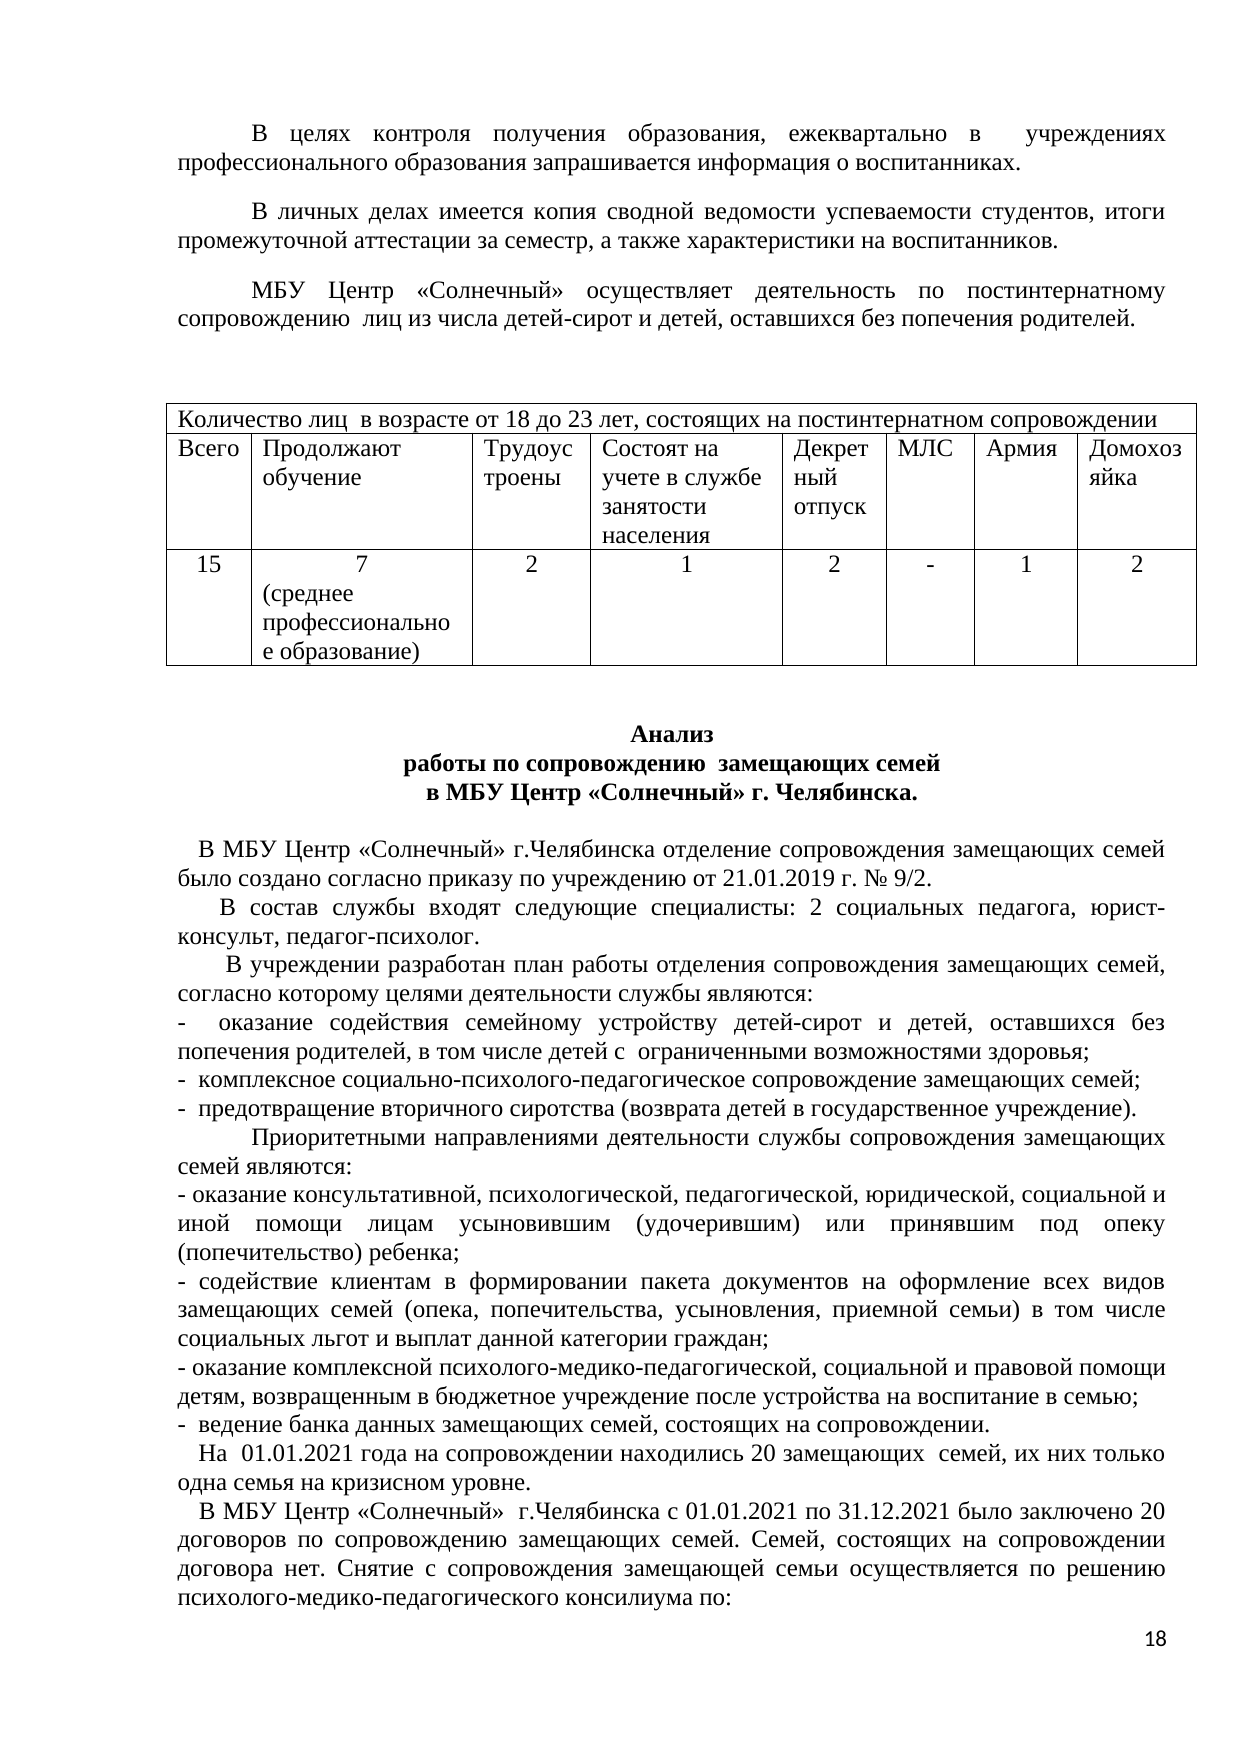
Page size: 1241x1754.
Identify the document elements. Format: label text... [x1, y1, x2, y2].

text В учреждении разработан план работы отделения сопровождения замещающих семей, согласно которому целями деятельности службы являются: [177, 949, 1167, 1007]
table_cell 2 [1078, 550, 1196, 664]
text В целях контроля получения образования, ежеквартально в учреждениях профессионального образования запрашивается информация о воспитанниках. [177, 118, 1167, 176]
text Приоритетными направлениями деятельности службы сопровождения замещающих семей являются: [177, 1122, 1167, 1179]
text В МБУ Центр «Солнечный» г.Челябинска отделение сопровождения замещающих семей было создано согласно приказу по учреждению от 21.01.2019 г. № 9/2. [177, 834, 1167, 892]
table_cell 1 [975, 550, 1077, 664]
text работы по сопровождению замещающих семей [177, 748, 1167, 777]
text - содействие клиентам в формировании пакета документов на оформление всех видов замещающих семей (опека, попечительства, усыновления, приемной семьи) в том числе социальных льгот и выплат данной категории граждан; [177, 1266, 1167, 1352]
table_cell 2 [473, 550, 590, 664]
text Анализ [177, 719, 1167, 748]
table_cell Продолжают обучение [252, 434, 472, 548]
table_cell Армия [975, 434, 1077, 548]
text На 01.01.2021 года на сопровождении находились 20 замещающих семей, их них только одна семья на кризисном уровне. [177, 1438, 1167, 1496]
table_cell - [887, 550, 974, 664]
table_cell 15 [167, 550, 251, 664]
table_cell 2 [783, 550, 886, 664]
table_cell Трудоустроены [473, 434, 590, 548]
text - предотвращение вторичного сиротства (возврата детей в государственное учреждение). [177, 1093, 1167, 1122]
table_cell 1 [591, 550, 782, 664]
table_cell Декретный отпуск [783, 434, 886, 548]
table_cell Всего [167, 434, 251, 548]
table_header Количество лиц в возрасте от 18 до 23 лет, состоящих на постинтернатном сопровождении [167, 404, 1196, 432]
text - оказание содействия семейному устройству детей-сирот и детей, оставшихся без попечения родителей, в том числе детей с ограниченными возможностями здоровья; [177, 1007, 1167, 1064]
table_cell Состоят на учете в службе занятости населения [591, 434, 782, 548]
text в МБУ Центр «Солнечный» г. Челябинска. [177, 777, 1167, 806]
table_cell Домохозяйка [1078, 434, 1196, 548]
text В состав службы входят следующие специалисты: 2 социальных педагога, юрист-консульт, педагог-психолог. [177, 892, 1167, 949]
text - ведение банка данных замещающих семей, состоящих на сопровождении. [177, 1409, 1167, 1438]
text - комплексное социально-психолого-педагогическое сопровождение замещающих семей; [177, 1064, 1167, 1093]
table_cell МЛС [887, 434, 974, 548]
text - оказание комплексной психолого-медико-педагогической, социальной и правовой помощи детям, возвращенным в бюджетное учреждение после устройства на воспитание в семью; [177, 1352, 1167, 1409]
text В личных делах имеется копия сводной ведомости успеваемости студентов, итоги промежуточной аттестации за семестр, а также характеристики на воспитанников. [177, 196, 1167, 254]
text В МБУ Центр «Солнечный» г.Челябинска с 01.01.2021 по 31.12.2021 было заключено 20 договоров по сопровождению замещающих семей. Семей, состоящих на сопровождении договора нет. Снятие с сопровождения замещающей семьи осуществляется по решению психолого-медико-педагогического консилиума по: [177, 1496, 1167, 1611]
text МБУ Центр «Солнечный» осуществляет деятельность по постинтернатному сопровождению лиц из числа детей-сирот и детей, оставшихся без попечения родителей. [177, 275, 1167, 332]
text - оказание консультативной, психологической, педагогической, юридической, социальной и иной помощи лицам усыновившим (удочерившим) или принявшим под опеку (попечительство) ребенка; [177, 1179, 1167, 1266]
table_cell 7 (среднее профессиональное образование) [252, 550, 472, 664]
